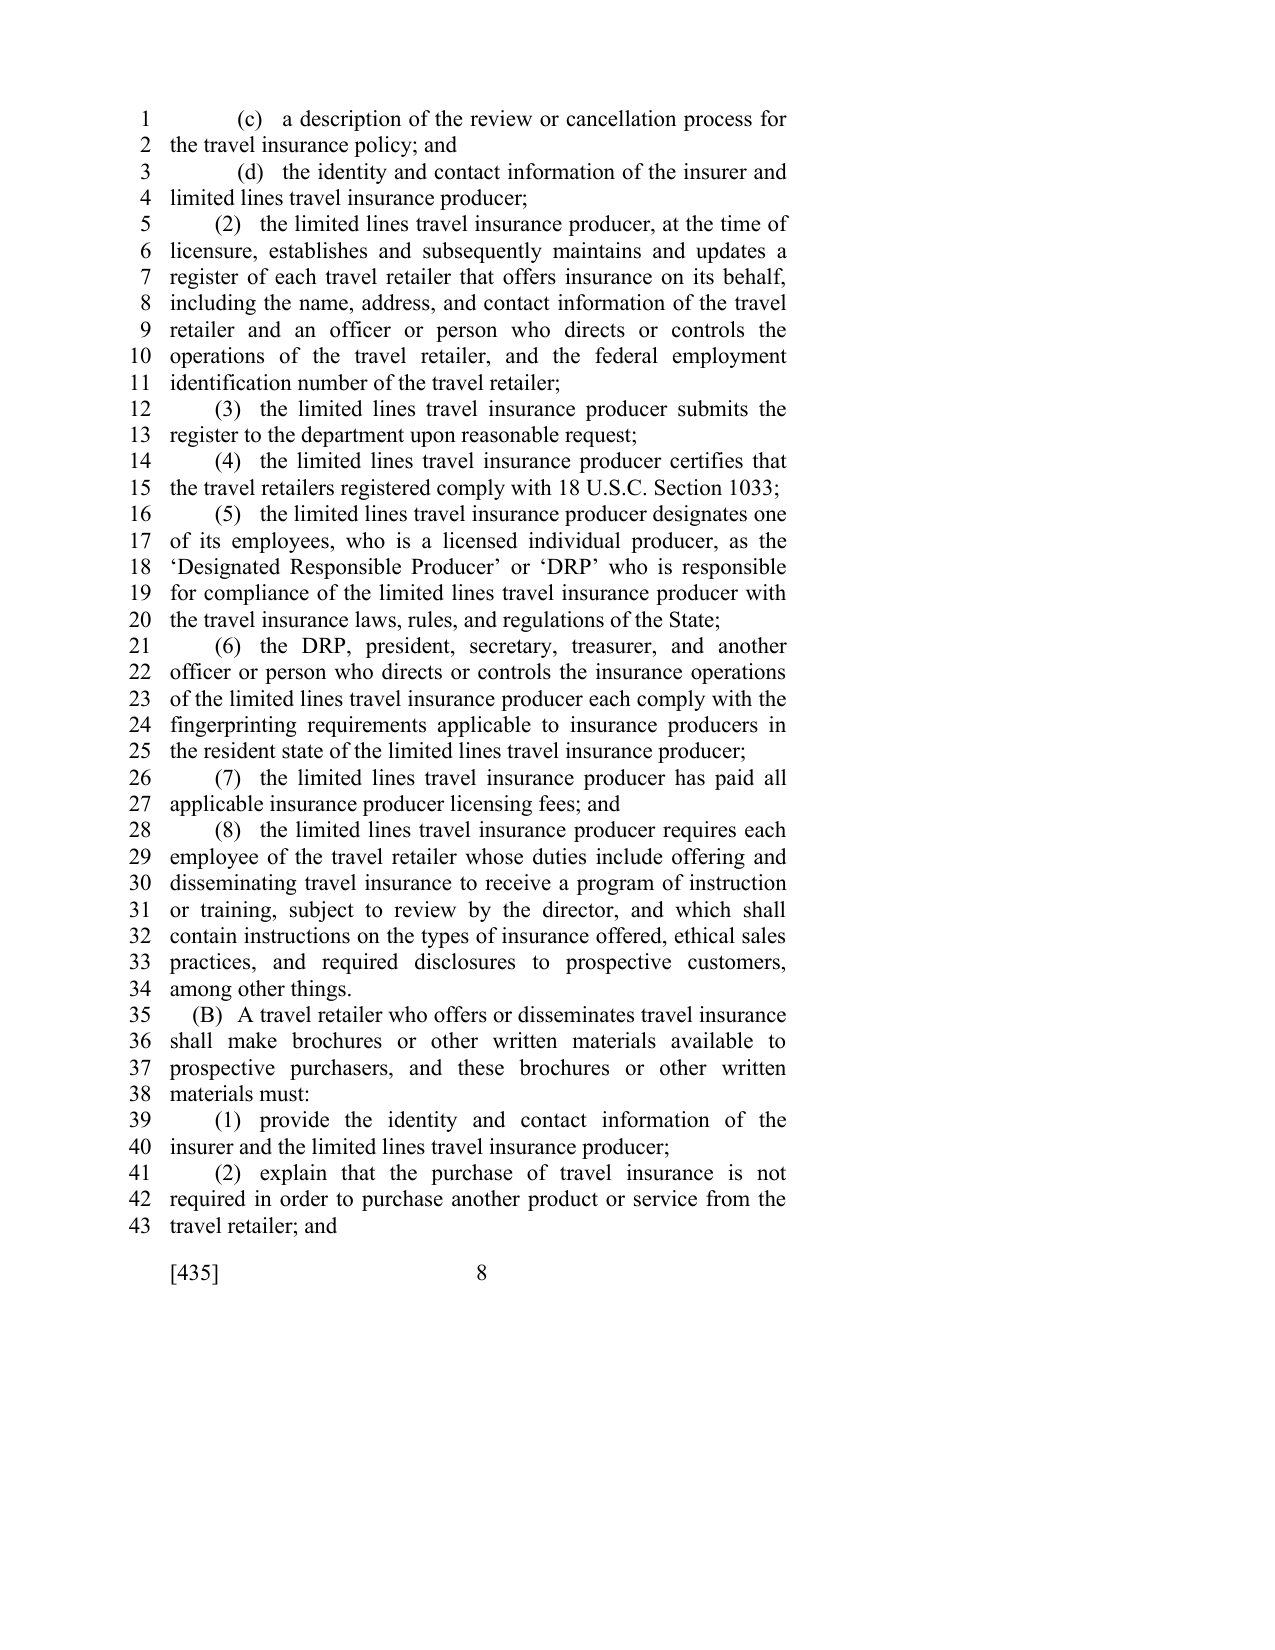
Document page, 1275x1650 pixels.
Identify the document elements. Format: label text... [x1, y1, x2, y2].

text (2) the limited lines travel insurance producer, at the time of licensure, establishes and subsequently maintains and updates a register of each travel retailer that offers insurance on its behalf, including the name, address, and contact information of the travel retailer and an officer or person who directs or controls the operations of the travel retailer, and the federal employment identification number of the travel retailer; [169, 210, 787, 395]
text (4) the limited lines travel insurance producer certifies that the travel retailers registered comply with 18 U.S.C. Section 1033; [169, 448, 787, 500]
text (6) the DRP, president, secretary, treasurer, and another officer or person who directs or controls the insurance operations of the limited lines travel insurance producer each comply with the fingerprinting requirements applicable to insurance producers in the resident state of the limited lines travel insurance producer; [169, 632, 787, 764]
text (3) the limited lines travel insurance producer submits the register to the department upon reasonable request; [169, 395, 787, 448]
text (5) the limited lines travel insurance producer designates one of its employees, who is a licensed individual producer, as the ‘Designated Responsible Producer’ or ‘DRP’ who is responsible for compliance of the limited lines travel insurance producer with the travel insurance laws, rules, and regulations of the State; [169, 500, 787, 632]
text (1) provide the identity and contact information of the insurer and the limited lines travel insurance producer; [169, 1106, 787, 1159]
text (c) a description of the review or cancellation process for the travel insurance policy; and [169, 105, 787, 158]
text (8) the limited lines travel insurance producer requires each employee of the travel retailer whose duties include offering and disseminating travel insurance to receive a program of instruction or training, subject to review by the director, and which shall contain instructions on the types of insurance offered, ethical sales practices, and required disclosures to prospective customers, among other things. [169, 817, 787, 1001]
text (7) the limited lines travel insurance producer has paid all applicable insurance producer licensing fees; and [169, 764, 787, 817]
text (2) explain that the purchase of travel insurance is not required in order to purchase another product or service from the travel retailer; and [169, 1159, 787, 1238]
text (B) A travel retailer who offers or disseminates travel insurance shall make brochures or other written materials available to prospective purchasers, and these brochures or other written materials must: [169, 1001, 787, 1106]
text (d) the identity and contact information of the insurer and limited lines travel insurance producer; [169, 158, 787, 210]
